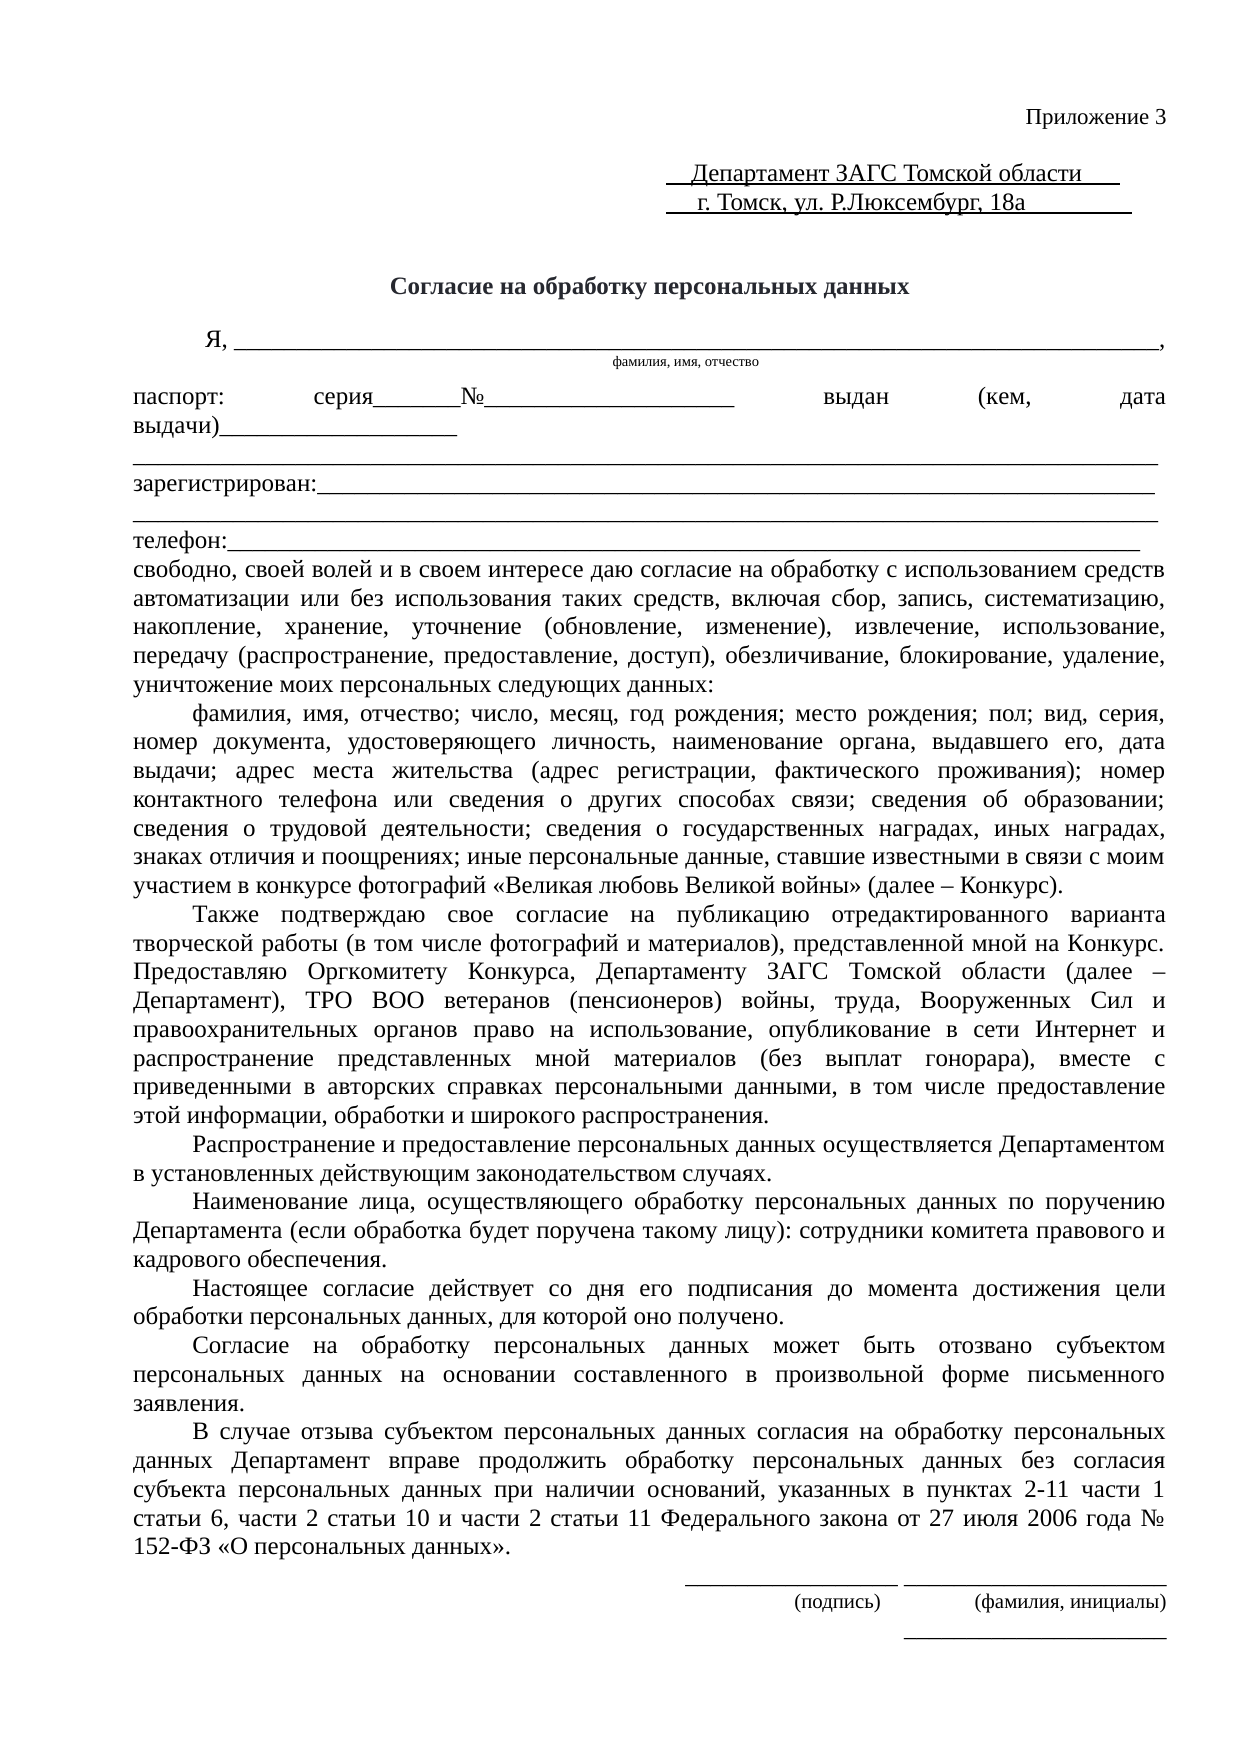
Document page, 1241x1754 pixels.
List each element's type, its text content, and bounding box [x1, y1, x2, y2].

text фамилия, имя, отчество [133, 353, 1166, 381]
text Настоящее согласие действует со дня его подписания до момента достижения цели обработки персональных данных, для которой оно получено. [133, 1273, 1166, 1330]
text свободно, своей волей и в своем интересе даю согласие на обработку с использованием средств автоматизации или без использования таких средств, включая сбор, запись, систематизацию, накопление, хранение, уточнение (обновление, изменение), извлечение, использование, передачу (распространение, предоставление, доступ), обезличивание, блокирование, удаление, уничтожение моих персональных следующих данных: [133, 554, 1166, 698]
text В случае отзыва субъектом персональных данных согласия на обработку персональных данных Департамент вправе продолжить обработку персональных данных без согласия субъекта персональных данных при наличии оснований, указанных в пунктах 2-11 части 1 статьи 6, части 2 статьи 10 и части 2 статьи 11 Федерального закона от 27 июля 2006 года № 152-ФЗ «О персональных данных». [133, 1416, 1166, 1560]
text Я, __________________________________________________________________________, [133, 324, 1166, 353]
text _____________________ [133, 1613, 1166, 1642]
text Наименование лица, осуществляющего обработку персональных данных по поручению Департамента (если обработка будет поручена такому лицу): сотрудники комитета правового и кадрового обеспечения. [133, 1186, 1166, 1273]
text Приложение 3 [133, 103, 1166, 130]
text паспорт: серия_______№____________________ выдан (кем, дата выдачи)___________________ [133, 381, 1166, 439]
text телефон:_________________________________________________________________________ [133, 525, 1166, 554]
text (подпись) (фамилия, инициалы) [133, 1589, 1166, 1613]
text __________________________________________________________________________________ [133, 439, 1166, 468]
text Департамент ЗАГС Томской области [666, 158, 1166, 187]
text Также подтверждаю свое согласие на публикацию отредактированного варианта творческой работы (в том числе фотографий и материалов), представленной мной на Конкурс. Предоставляю Оргкомитету Конкурса, Департаменту ЗАГС Томской области (далее – Департамент), ТРО ВОО ветеранов (пенсионеров) войны, труда, Вооруженных Сил и правоохранительных органов право на использование, опубликование в сети Интернет и распространение представленных мной материалов (без выплат гонорара), вместе с приведенными в авторских справках персональными данными, в том числе предоставление этой информации, обработки и широкого распространения. [133, 899, 1166, 1129]
text Согласие на обработку персональных данных [133, 271, 1166, 300]
text фамилия, имя, отчество; число, месяц, год рождения; место рождения; пол; вид, серия, номер документа, удостоверяющего личность, наименование органа, выдавшего его, дата выдачи; адрес места жительства (адрес регистрации, фактического проживания); номер контактного телефона или сведения о других способах связи; сведения об образовании; сведения о трудовой деятельности; сведения о государственных наградах, иных наградах, знаках отличия и поощрениях; иные персональные данные, ставшие известными в связи с моим участием в конкурсе фотографий «Великая любовь Великой войны» (далее – Конкурс). [133, 698, 1166, 899]
text Согласие на обработку персональных данных может быть отозвано субъектом персональных данных на основании составленного в произвольной форме письменного заявления. [133, 1330, 1166, 1416]
text Распространение и предоставление персональных данных осуществляется Департаментом в установленных действующим законодательством случаях. [133, 1129, 1166, 1186]
text г. Томск, ул. Р.Люксембург, 18а [666, 187, 1166, 216]
text зарегистрирован:_____________________________________________________________________________________________________________________________________________________ [133, 468, 1166, 525]
text _________________ _____________________ [133, 1560, 1166, 1589]
